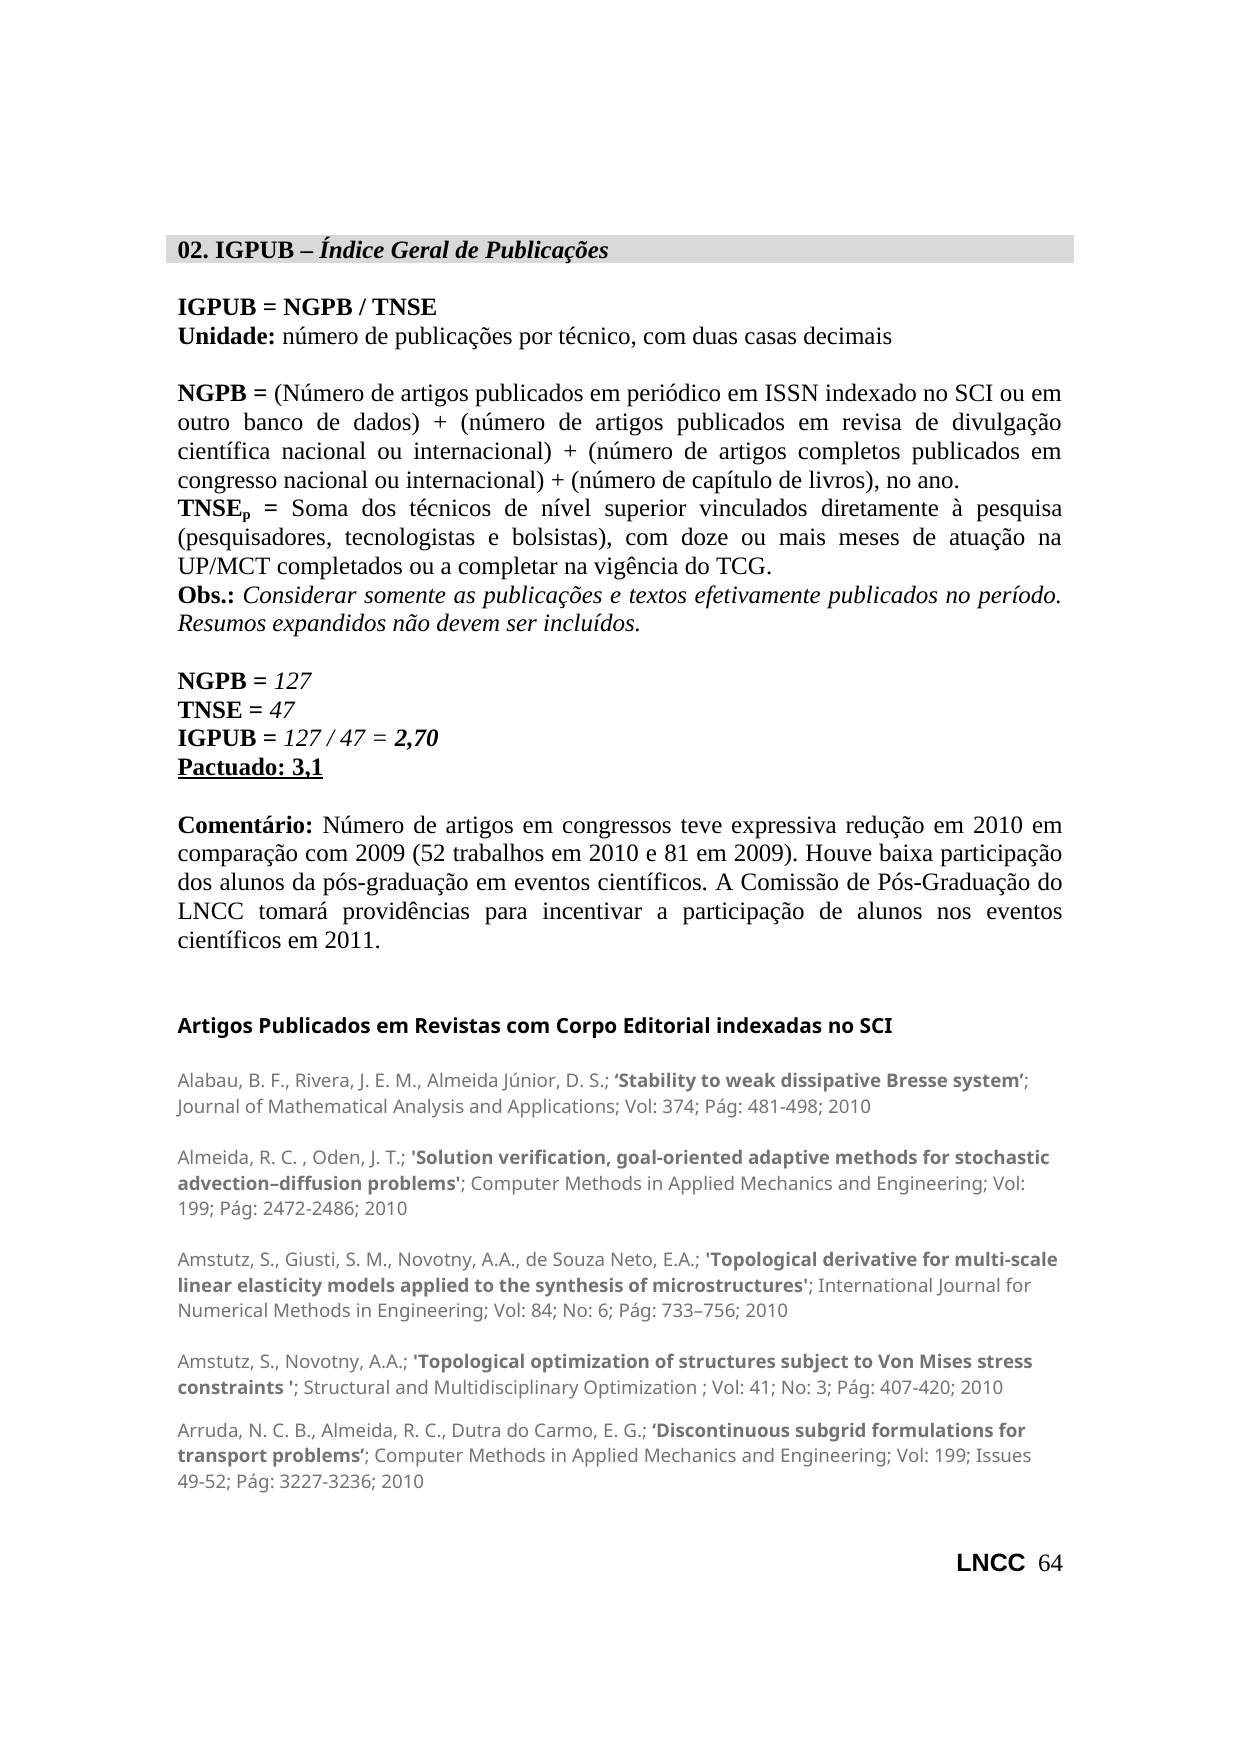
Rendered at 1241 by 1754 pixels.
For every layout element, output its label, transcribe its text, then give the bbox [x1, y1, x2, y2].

text IGPUB = NGPB / TNSE [177, 292, 1063, 321]
text Obs.: Considerar somente as publicações e textos efetivamente publicados no período. Resumos expandidos não devem ser incluídos. [177, 580, 1063, 637]
text Comentário: Número de artigos em congressos teve expressiva redução em 2010 em comparação com 2009 (52 trabalhos em 2010 e 81 em 2009). Houve baixa participação dos alunos da pós-graduação em eventos científicos. A Comissão de Pós-Graduação do LNCC tomará providências para incentivar a participação de alunos nos eventos científicos em 2011. [177, 810, 1063, 953]
text Artigos Publicados em Revistas com Corpo Editorial indexadas no SCI [177, 1011, 1063, 1039]
text Almeida, R. C. , Oden, J. T.; 'Solution verification, goal-oriented adaptive methods for stochastic advection–diffusion problems'; Computer Methods in Applied Mechanics and Engineering; Vol: 199; Pág: 2472-2486; 2010 Amstutz, S., Giusti, S. M., Novotny, A.A., de Souza Neto, E.A.; 'Topological derivative for multi-scale linear elasticity models applied to the synthesis of microstructures'; International Journal for Numerical Methods in Engineering; Vol: 84; No: 6; Pág: 733–756; 2010 Amstutz, S., Novotny, A.A.; 'Topological optimization of structures subject to Von Mises stress constraints '; Structural and Multidisciplinary Optimization ; Vol: 41; No: 3; Pág: 407-420; 2010 Arruda, N. C. B., Almeida, R. C., Dutra do Carmo, E. G.; ‘Discontinuous subgrid formulations for transport problems’; Computer Methods in Applied Mechanics and Engineering; Vol: 199; Issues 49-52; Pág: 3227-3236; 2010 [177, 1119, 1063, 1494]
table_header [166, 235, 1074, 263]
text NGPB = 127 [177, 666, 1063, 695]
text Alabau, B. F., Rivera, J. E. M., Almeida Júnior, D. S.; ‘Stability to weak dissipative Bresse system’; Journal of Mathematical Analysis and Applications; Vol: 374; Pág: 481-498; 2010 [177, 1068, 1063, 1119]
text Pactuado: 3,1 [177, 752, 1063, 781]
text TNSEp = Soma dos técnicos de nível superior vinculados diretamente à pesquisa (pesquisadores, tecnologistas e bolsistas), com doze ou mais meses de atuação na UP/MCT completados ou a completar na vigência do TCG. [177, 493, 1063, 580]
text NGPB = (Número de artigos publicados em periódico em ISSN indexado no SCI ou em outro banco de dados) + (número de artigos publicados em revisa de divulgação científica nacional ou internacional) + (número de artigos completos publicados em congresso nacional ou internacional) + (número de capítulo de livros), no ano. [177, 378, 1063, 493]
text TNSE = 47 [177, 695, 1063, 723]
text IGPUB = 127 / 47 = 2,70 [177, 723, 1063, 752]
text Unidade: número de publicações por técnico, com duas casas decimais [177, 321, 1063, 350]
